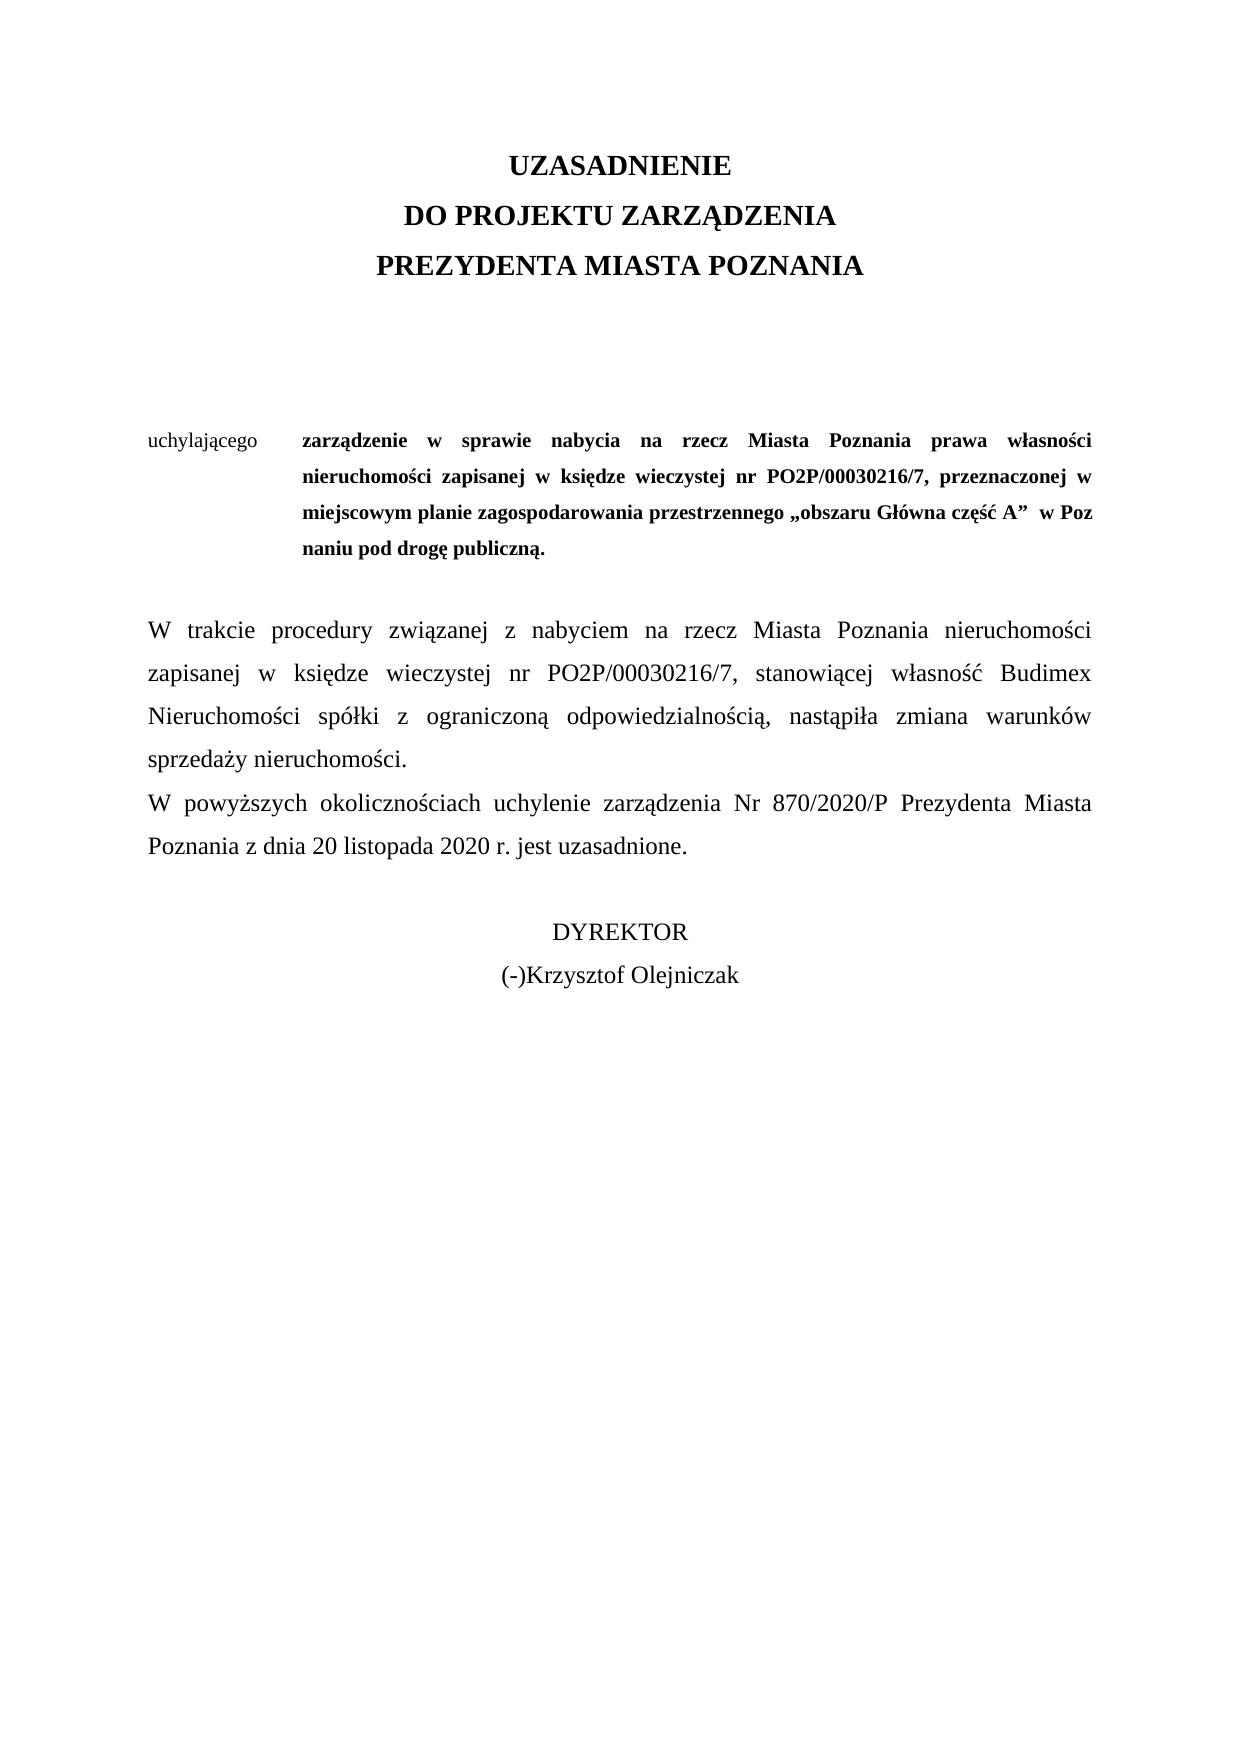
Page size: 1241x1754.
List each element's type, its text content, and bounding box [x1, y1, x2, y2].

text DYREKTOR [148, 917, 1093, 946]
table_header zarządzenie w sprawie nabycia na rzecz Miasta Poznania prawa własności nieruchomości zapisanej w księdze wieczystej nr PO2P/00030216/7, przeznaczonej w miejscowym planie zagospodarowania przestrzennego „obszaru Główna część A” w Poznaniu pod drogę publiczną. [291, 428, 1104, 572]
text W trakcie procedury związanej z nabyciem na rzecz Miasta Poznania nieruchomości zapisanej w księdze wieczystej nr PO2P/00030216/7, stanowiącej własność Budimex Nieruchomości spółki z ograniczoną odpowiedzialnością, nastąpiła zmiana warunków sprzedaży nieruchomości. [148, 615, 1093, 773]
text (-)Krzysztof Olejniczak [148, 960, 1093, 989]
table_header uchylającego [136, 428, 291, 572]
subtitle UZASADNIENIE [148, 148, 1093, 181]
text W powyższych okolicznościach uchylenie zarządzenia Nr 870/2020/P Prezydenta Miasta Poznania z dnia 20 listopada 2020 r. jest uzasadnione. [148, 788, 1093, 859]
subtitle DO PROJEKTU ZARZĄDZENIA [148, 198, 1093, 231]
subtitle PREZYDENTA MIASTA POZNANIA [148, 248, 1093, 282]
